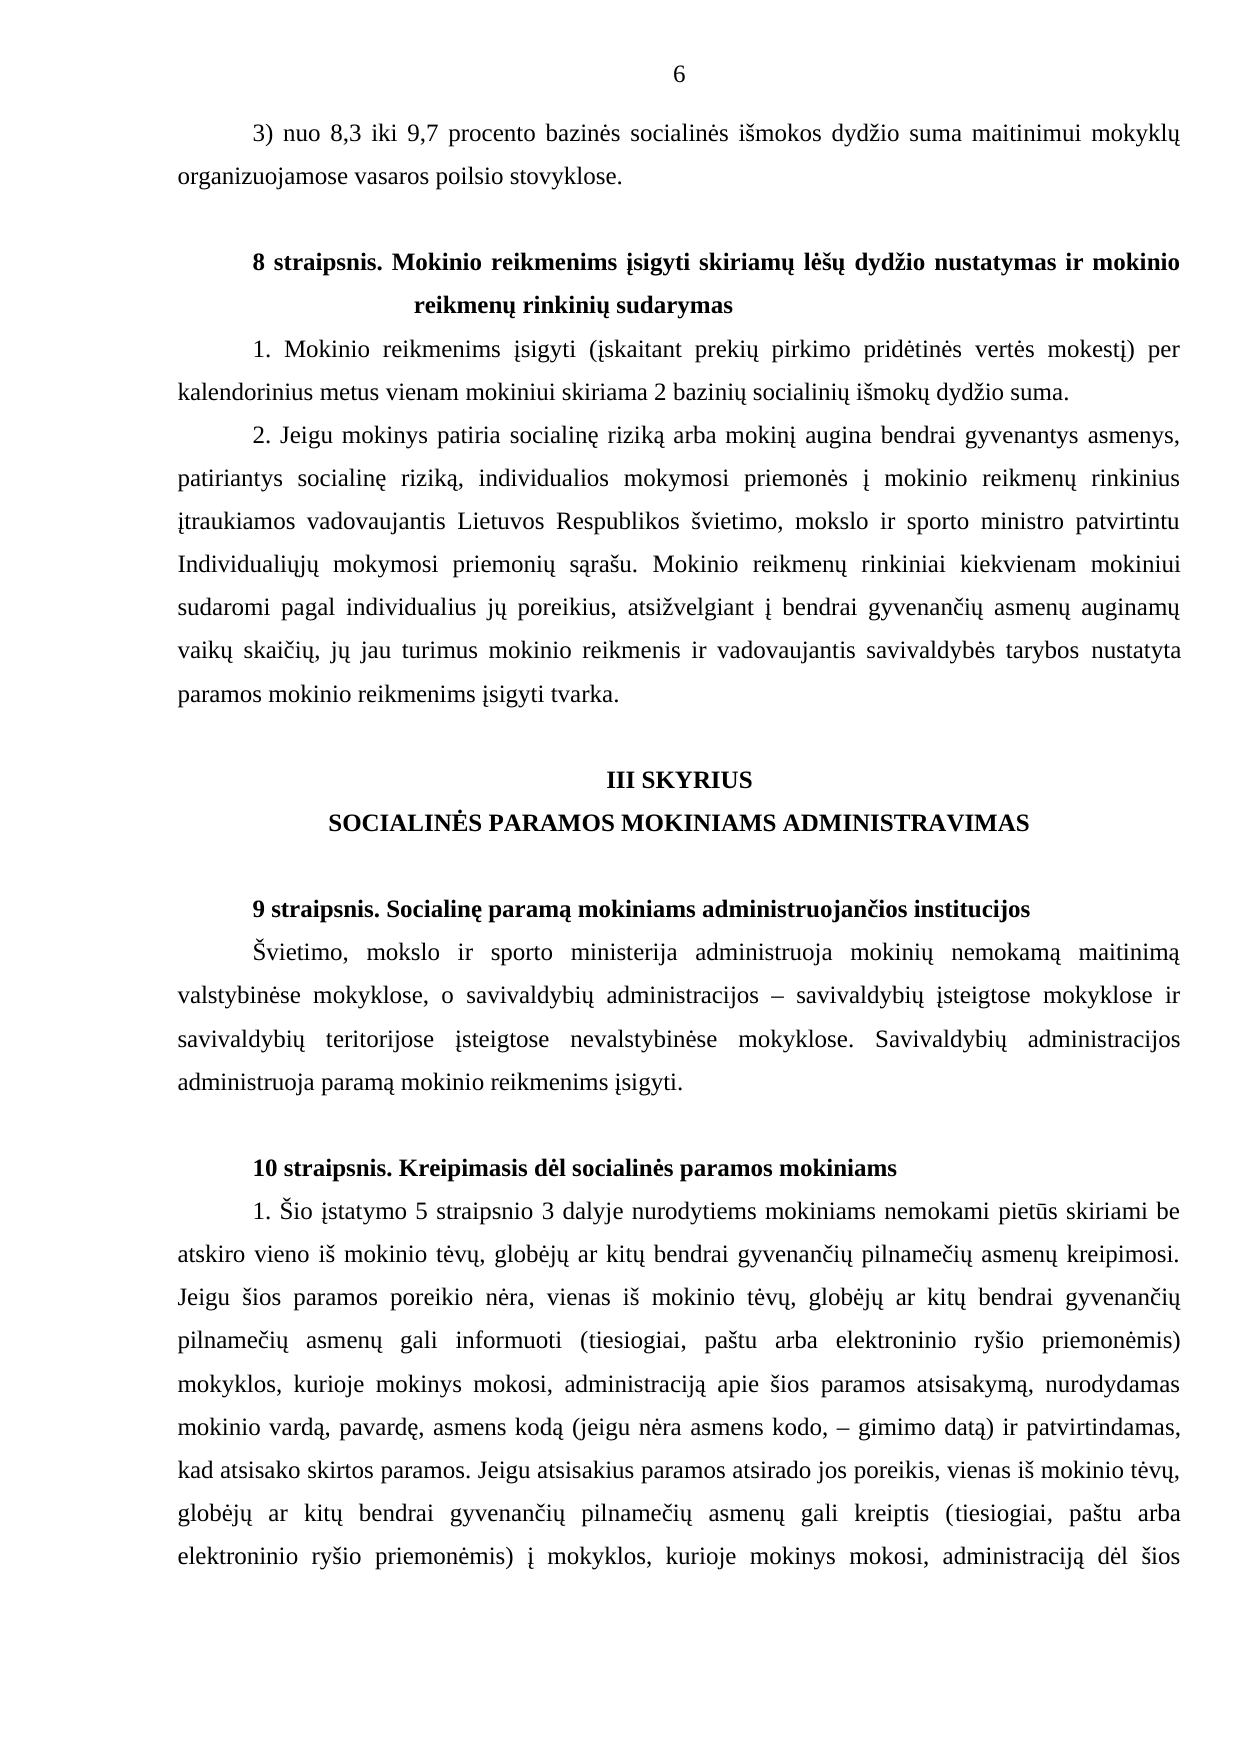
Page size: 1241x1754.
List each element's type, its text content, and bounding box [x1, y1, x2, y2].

text 3) nuo 8,3 iki 9,7 procento bazinės socialinės išmokos dydžio suma maitinimui mokyklų organizuojamose vasaros poilsio stovyklose. [177, 118, 1181, 190]
text SOCIALINĖS PARAMOS MOKINIAMS ADMINISTRAVIMAS [177, 808, 1181, 837]
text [177, 1196, 1181, 1570]
text 8 straipsnis. Mokinio reikmenims įsigyti skiriamų lėšų dydžio nustatymas ir mokinio reikmenų rinkinių sudarymas [252, 247, 1181, 319]
text 10 straipsnis. Kreipimasis dėl socialinės paramos mokiniams [177, 1153, 1181, 1182]
text 1. Mokinio reikmenims įsigyti (įskaitant prekių pirkimo pridėtinės vertės mokestį) per kalendorinius metus vienam mokiniui skiriama 2 bazinių socialinių išmokų dydžio suma. [177, 334, 1181, 406]
text 2. Jeigu mokinys patiria socialinę riziką arba mokinį augina bendrai gyvenantys asmenys, patiriantys socialinę riziką, individualios mokymosi priemonės į mokinio reikmenų rinkinius įtraukiamos vadovaujantis Lietuvos Respublikos švietimo, mokslo ir sporto ministro patvirtintu Individualiųjų mokymosi priemonių sąrašu. Mokinio reikmenų rinkiniai kiekvienam mokiniui sudaromi pagal individualius jų poreikius, atsižvelgiant į bendrai gyvenančių asmenų auginamų vaikų skaičių, jų jau turimus mokinio reikmenis ir vadovaujantis savivaldybės tarybos nustatyta paramos mokinio reikmenims įsigyti tvarka. [177, 420, 1181, 707]
text III SKYRIUS [177, 765, 1181, 794]
text Švietimo, mokslo ir sporto ministerija administruoja mokinių nemokamą maitinimą valstybinėse mokyklose, o savivaldybių administracijos – savivaldybių įsteigtose mokyklose ir savivaldybių teritorijose įsteigtose nevalstybinėse mokyklose. Savivaldybių administracijos administruoja paramą mokinio reikmenims įsigyti. [177, 937, 1181, 1096]
text 9 straipsnis. Socialinę paramą mokiniams administruojančios institucijos [177, 894, 1181, 923]
